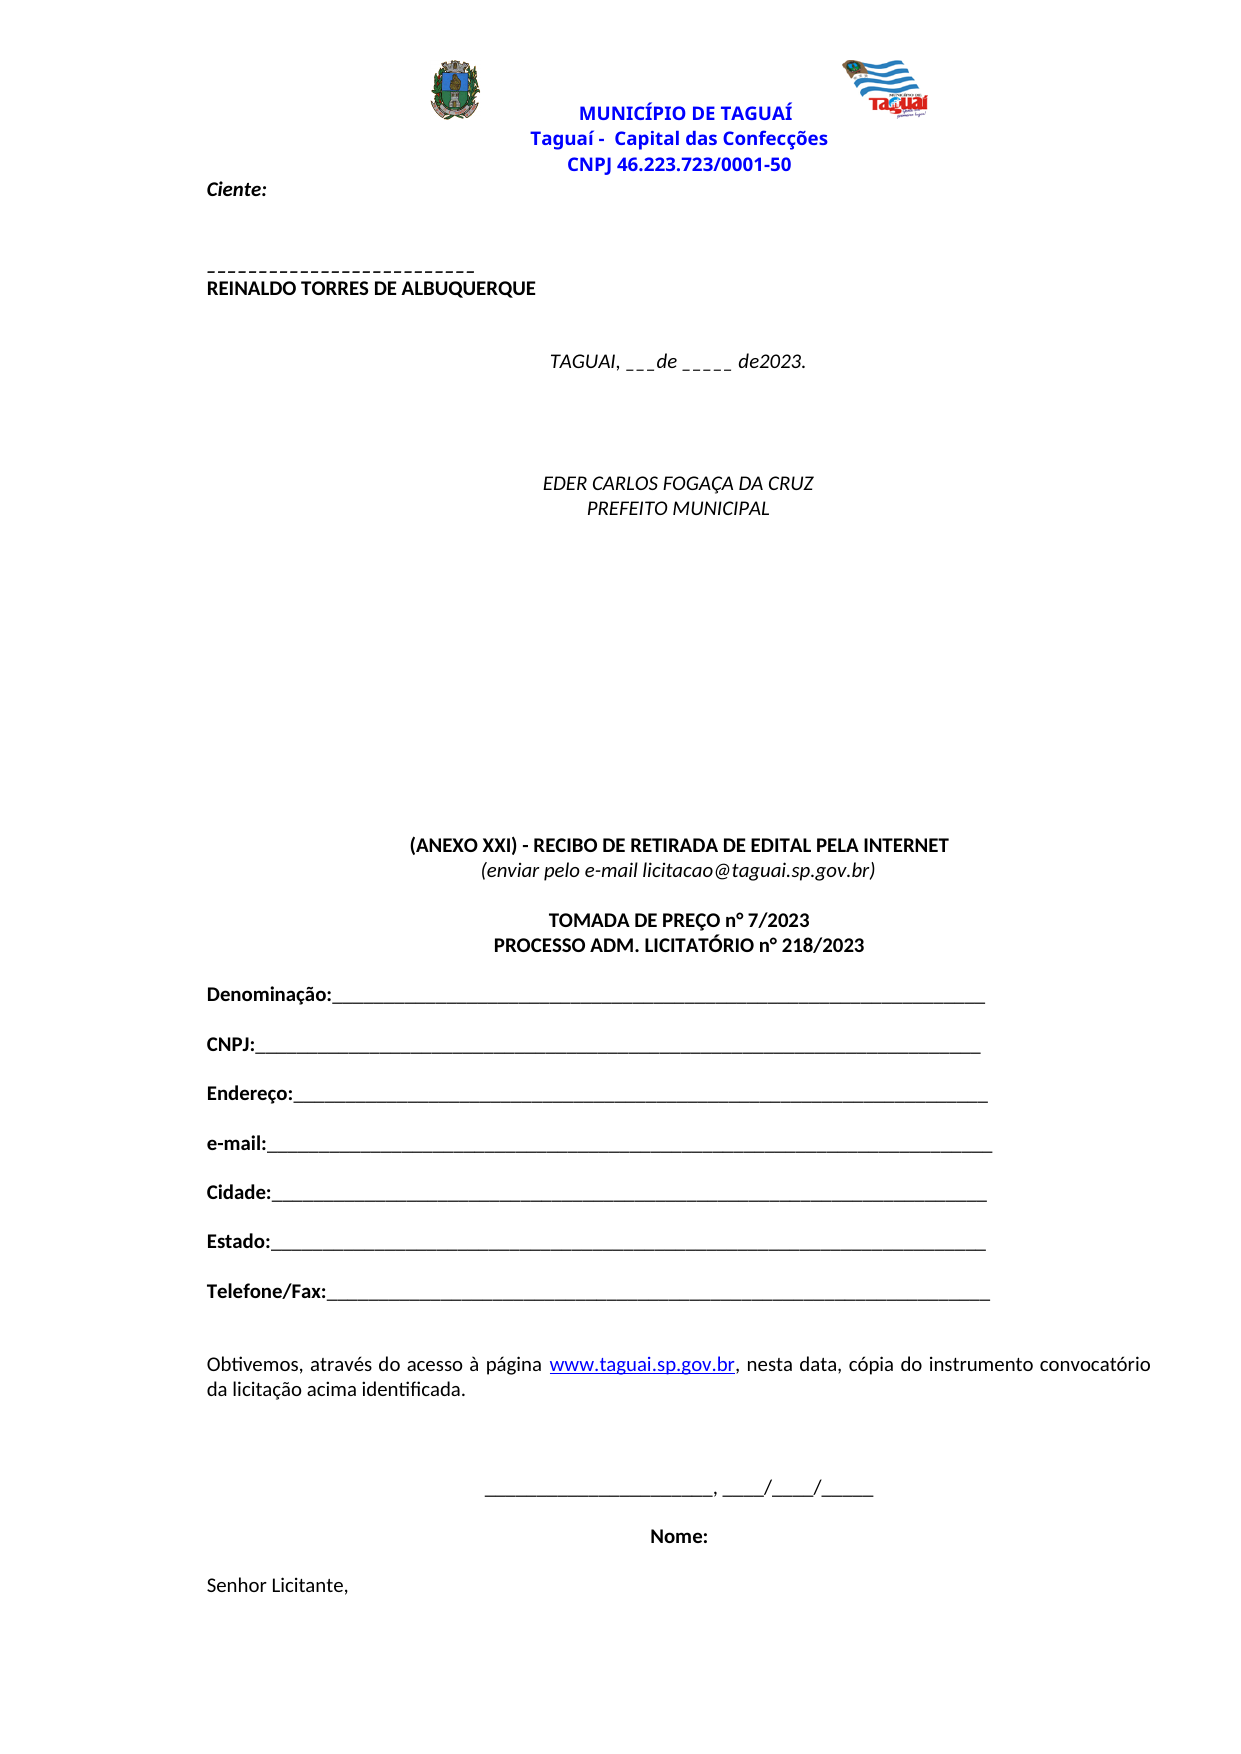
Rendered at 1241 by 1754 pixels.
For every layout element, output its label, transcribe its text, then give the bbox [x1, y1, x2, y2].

text (ANEXO XXI) - RECIBO DE RETIRADA DE EDITAL PELA INTERNET [207, 832, 1152, 857]
text PREFEITO MUNICIPAL [207, 495, 1152, 521]
text ______________________, ____/____/_____ [207, 1474, 1152, 1499]
text Denominação:_______________________________________________________________ [207, 982, 1152, 1007]
text Estado:_____________________________________________________________________ [207, 1228, 1152, 1254]
text Ciente: [207, 176, 1152, 202]
text Nome: [207, 1523, 1152, 1549]
picture [841, 59, 929, 120]
text REINALDO TORRES DE ALBUQUERQUE [207, 275, 1152, 301]
text (enviar pelo e-mail licitacao@taguai.sp.gov.br) [207, 857, 1152, 883]
text TOMADA DE PREÇO n° 7/2023 [207, 907, 1152, 932]
text Endereço:___________________________________________________________________ [207, 1080, 1152, 1106]
text TAGUAI, ___de _____ de2023. [207, 348, 1152, 374]
text Cidade:_____________________________________________________________________ [207, 1179, 1152, 1204]
text __________________________ [207, 250, 1152, 275]
text Obtivemos, através do acesso à página www.taguai.sp.gov.br, nesta data, cópia do instrumento convocatório da licitação acima identificada. [207, 1351, 1152, 1402]
text Senhor Licitante, [207, 1573, 1152, 1598]
text PROCESSO ADM. LICITATÓRIO n° 218/2023 [207, 932, 1152, 958]
text e-mail:______________________________________________________________________ [207, 1130, 1152, 1155]
text CNPJ:______________________________________________________________________ [207, 1031, 1152, 1056]
text Telefone/Fax:________________________________________________________________ [207, 1278, 1152, 1303]
text EDER CARLOS FOGAÇA DA CRUZ [207, 470, 1152, 495]
picture [430, 60, 481, 120]
